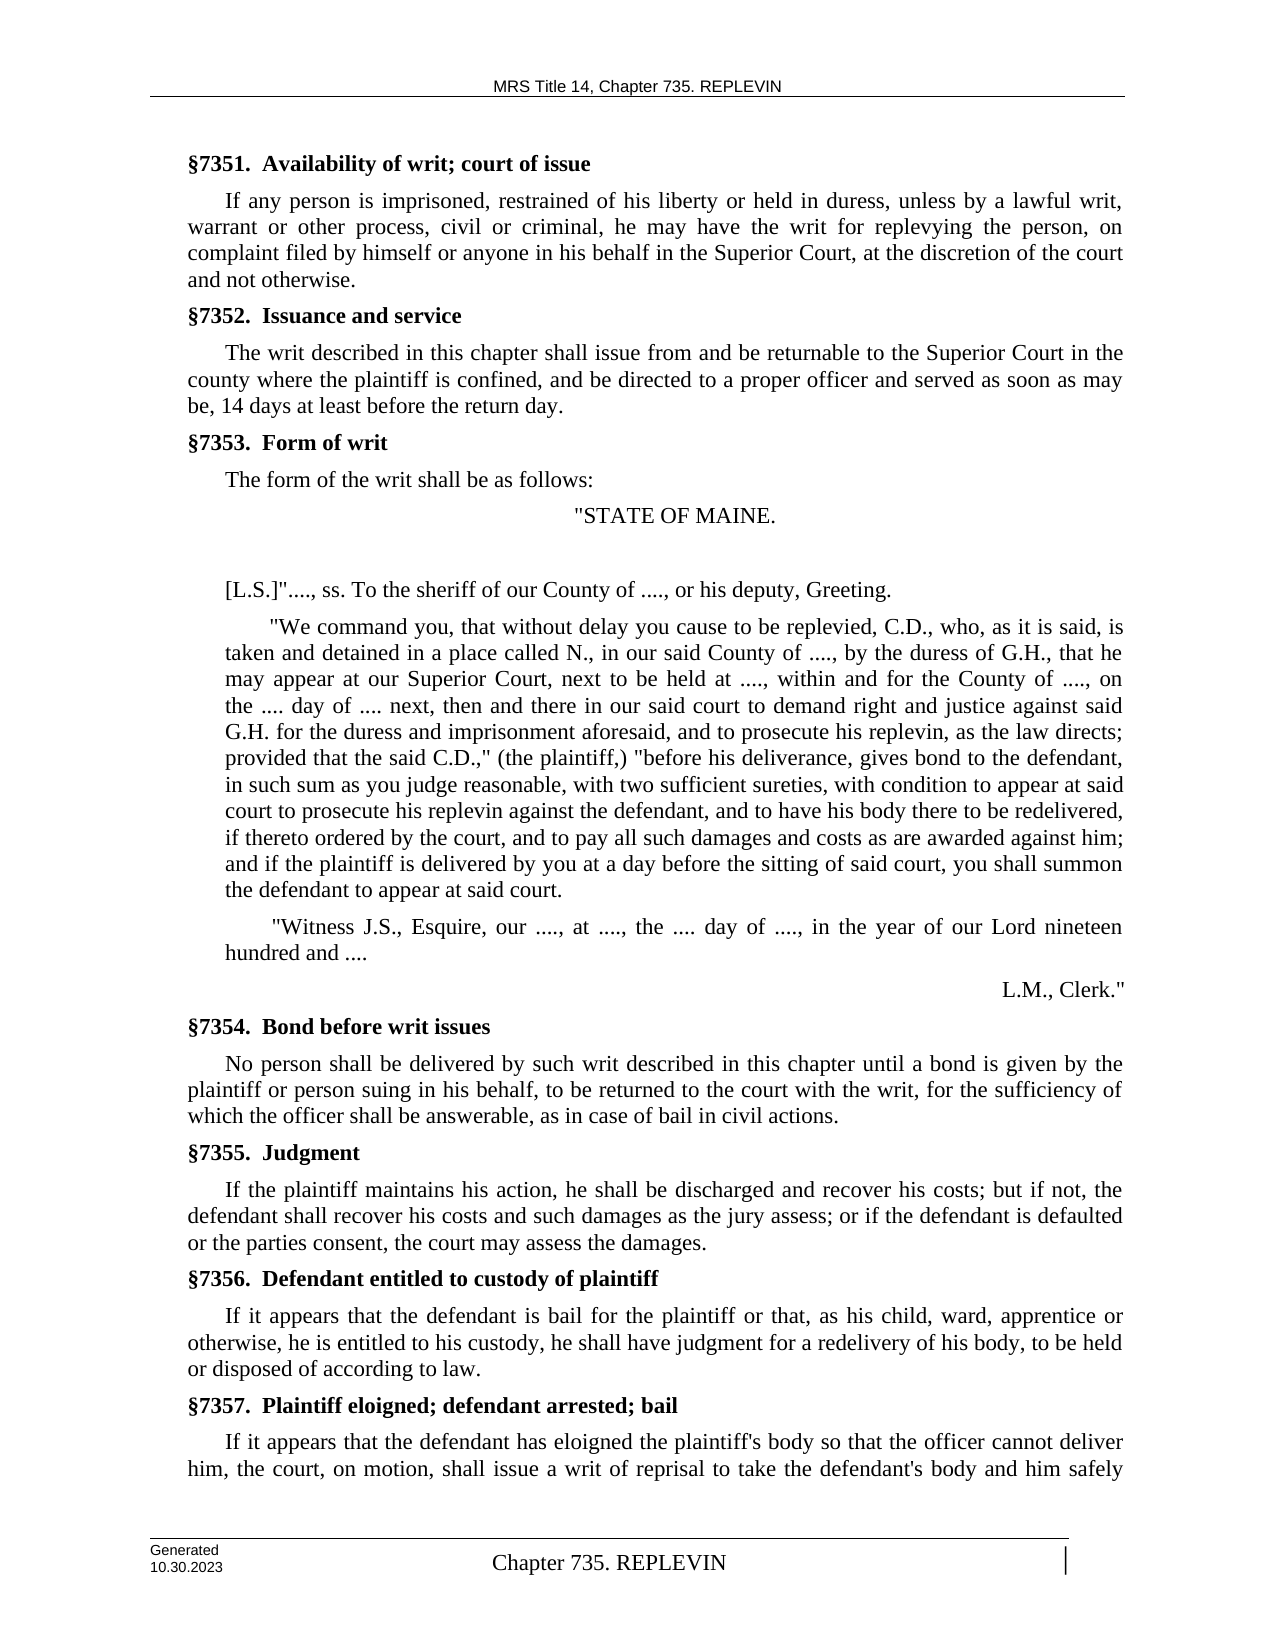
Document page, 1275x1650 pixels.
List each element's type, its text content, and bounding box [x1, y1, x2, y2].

text §7351. Availability of writ; court of issue [187, 150, 1125, 176]
text The writ described in this chapter shall issue from and be returnable to the Superior Court in the county where the plaintiff is confined, and be directed to a proper officer and served as soon as may be, 14 days at least before the return day. [187, 339, 1125, 418]
text If the plaintiff maintains his action, he shall be discharged and recover his costs; but if not, the defendant shall recover his costs and such damages as the jury assess; or if the defendant is defaulted or the parties consent, the court may assess the damages. [187, 1176, 1125, 1255]
text §7355. Judgment [187, 1139, 1125, 1166]
text §7353. Form of writ [187, 429, 1125, 455]
text §7357. Plaintiff eloigned; defendant arrested; bail [187, 1392, 1125, 1418]
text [187, 1428, 1125, 1481]
text If it appears that the defendant is bail for the plaintiff or that, as his child, ward, apprentice or otherwise, he is entitled to his custody, he shall have judgment for a redelivery of his body, to be held or disposed of according to law. [187, 1302, 1125, 1381]
text If any person is imprisoned, restrained of his liberty or held in duress, unless by a lawful writ, warrant or other process, civil or criminal, he may have the writ for replevying the person, on complaint filed by himself or anyone in his behalf in the Superior Court, at the discretion of the court and not otherwise. [187, 187, 1125, 292]
text L.M., Clerk." [187, 976, 1125, 1002]
text §7352. Issuance and service [187, 303, 1125, 329]
text §7354. Bond before writ issues [187, 1013, 1125, 1039]
text [L.S.]"...., ss. To the sheriff of our County of ...., or his deputy, Greeting. [187, 576, 1125, 602]
text "STATE OF MAINE. [187, 502, 1125, 529]
text No person shall be delivered by such writ described in this chapter until a bond is given by the plaintiff or person suing in his behalf, to be returned to the court with the writ, for the sufficiency of which the officer shall be answerable, as in case of bail in civil actions. [187, 1050, 1125, 1129]
text "Witness J.S., Esquire, our ...., at ...., the .... day of ...., in the year of our Lord nineteen hundred and .... [225, 913, 1125, 966]
text "We command you, that without delay you cause to be replevied, C.D., who, as it is said, is taken and detained in a place called N., in our said County of ...., by the duress of G.H., that he may appear at our Superior Court, next to be held at ...., within and for the County of ...., on the .... day of .... next, then and there in our said court to demand right and justice against said G.H. for the duress and imprisonment aforesaid, and to prosecute his replevin, as the law directs; provided that the said C.D.," (the plaintiff,) "before his deliverance, gives bond to the defendant, in such sum as you judge reasonable, with two sufficient sureties, with condition to appear at said court to prosecute his replevin against the defendant, and to have his body there to be redelivered, if thereto ordered by the court, and to pay all such damages and costs as are awarded against him; and if the plaintiff is delivered by you at a day before the sitting of said court, you shall summon the defendant to appear at said court. [225, 613, 1125, 903]
text The form of the writ shall be as follows: [187, 466, 1125, 492]
text §7356. Defendant entitled to custody of plaintiff [187, 1265, 1125, 1292]
